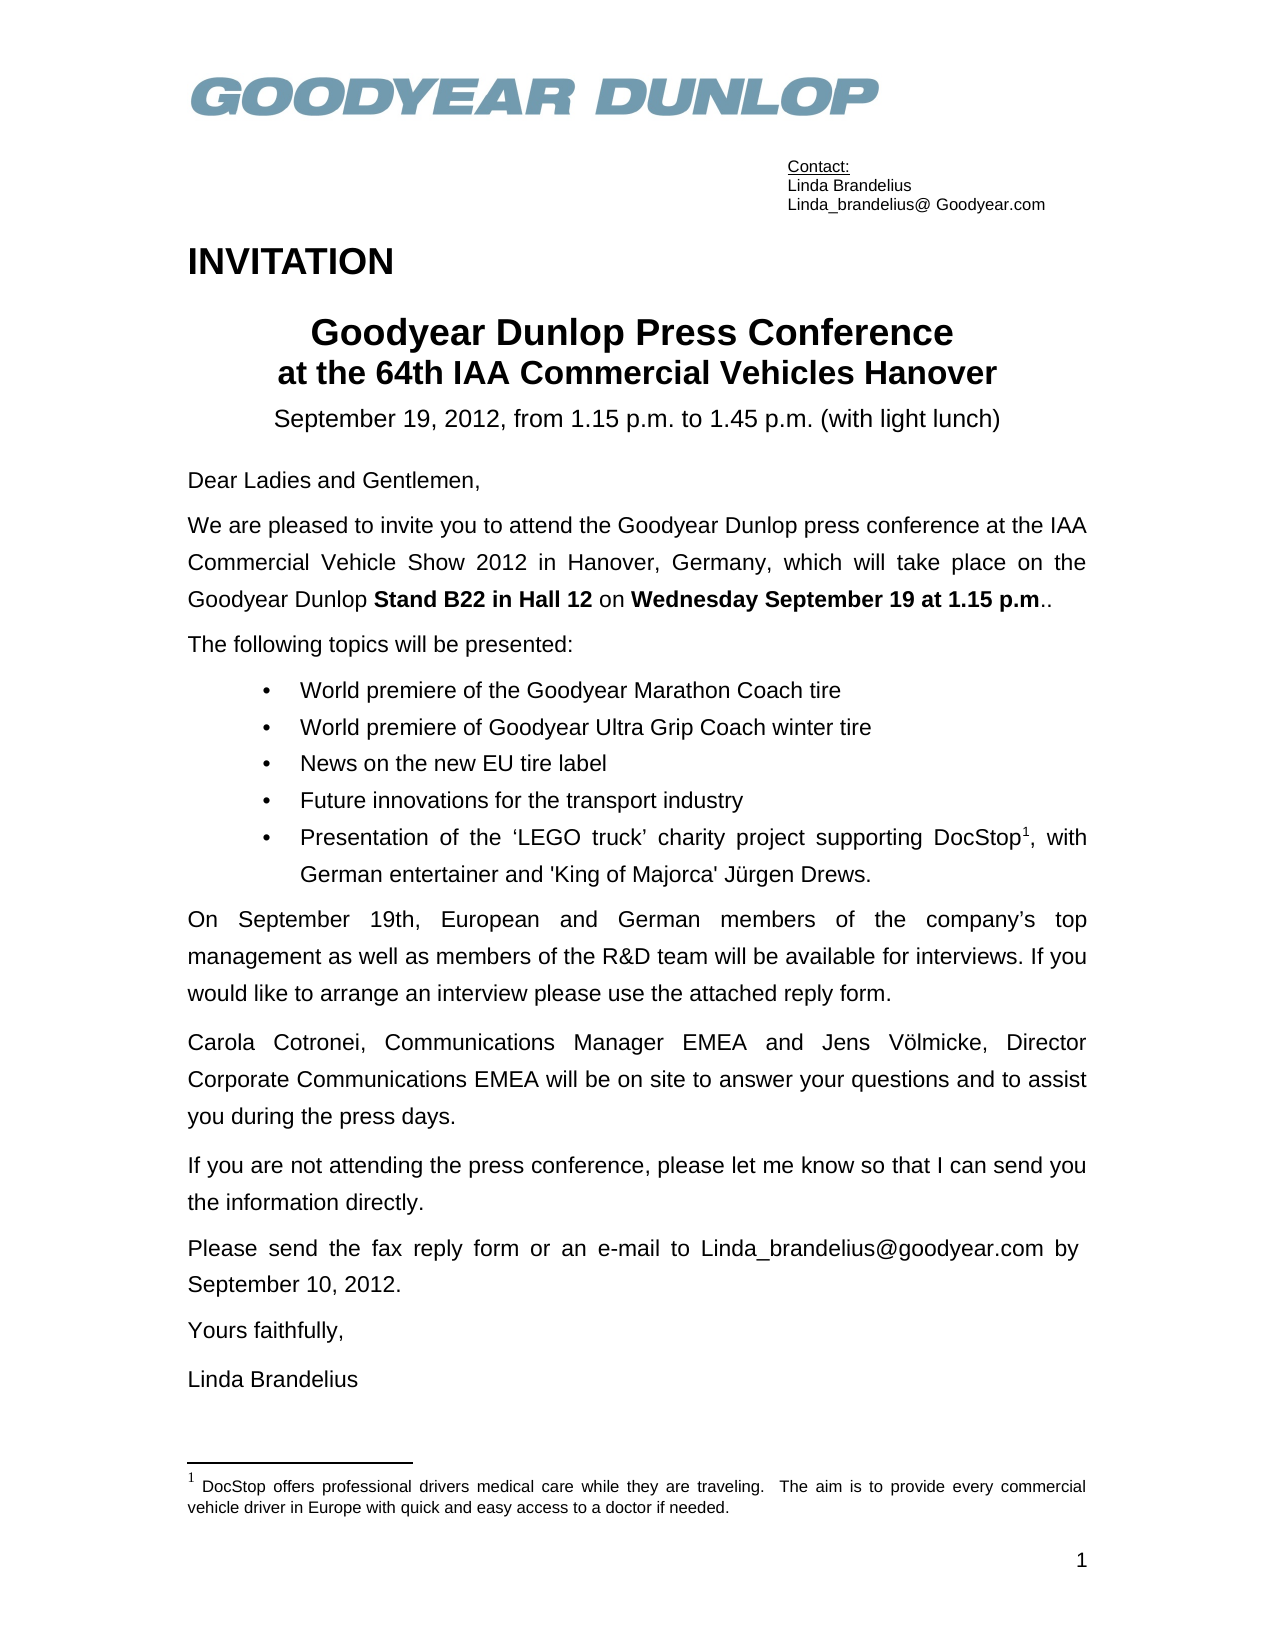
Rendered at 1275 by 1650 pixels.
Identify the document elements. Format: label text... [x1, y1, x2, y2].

list World premiere of Goodyear Ultra Grip Coach winter tire [262, 713, 1087, 740]
text Carola Cotronei, Communications Manager EMEA and Jens Völmicke, Director Corporate Communications EMEA will be on site to answer your questions and to assist you during the press days. [187, 1029, 1087, 1129]
text Contact: [787, 157, 1144, 176]
text INVITATION [187, 239, 1087, 282]
text Linda Brandelius [187, 1366, 1087, 1392]
list Presentation of the ‘LEGO truck’ charity project supporting DocStop, with German entertainer and 'King of ' Jürgen Drews. [262, 824, 1087, 887]
text If you are not attending the press conference, please let me know so that I can send you the information directly. [187, 1152, 1087, 1216]
text Linda_brandelius@ Goodyear.com [787, 195, 1144, 214]
text Linda Brandelius [787, 176, 1144, 195]
list News on the new EU tire label [262, 750, 1087, 777]
text Dear Ladies and Gentlemen, [187, 467, 1087, 493]
list Future innovations for the transport industry [262, 787, 1087, 813]
text September 19, 2012, from 1.15 p.m. to 1.45 p.m. (with light lunch) [187, 404, 1087, 433]
text Goodyear Dunlop Press Conference at the 64th IAA Commercial Vehicles [187, 310, 1087, 392]
text Please send the fax reply form or an e-mail to Linda_brandelius@goodyear.com by September 10, 2012. [187, 1234, 1080, 1298]
text On September 19th, European and German members of the company’s top management as well as members of the R&D team will be available for interviews. If you would like to arrange an interview please use the attached reply form. [187, 906, 1087, 1006]
list World premiere of the Goodyear Marathon Coach tire [262, 677, 1087, 703]
picture [187, 73, 885, 121]
text We are pleased to invite you to attend the Goodyear Dunlop press conference at the IAA Commercial Vehicle Show 2012 in , which will take place on the Goodyear Dunlop Stand B22 in Hall 12 on Wednesday September 19 at 1.15 p.m.. [187, 512, 1087, 612]
text Yours faithfully, [187, 1317, 1087, 1343]
text The following topics will be presented: [187, 631, 1087, 658]
